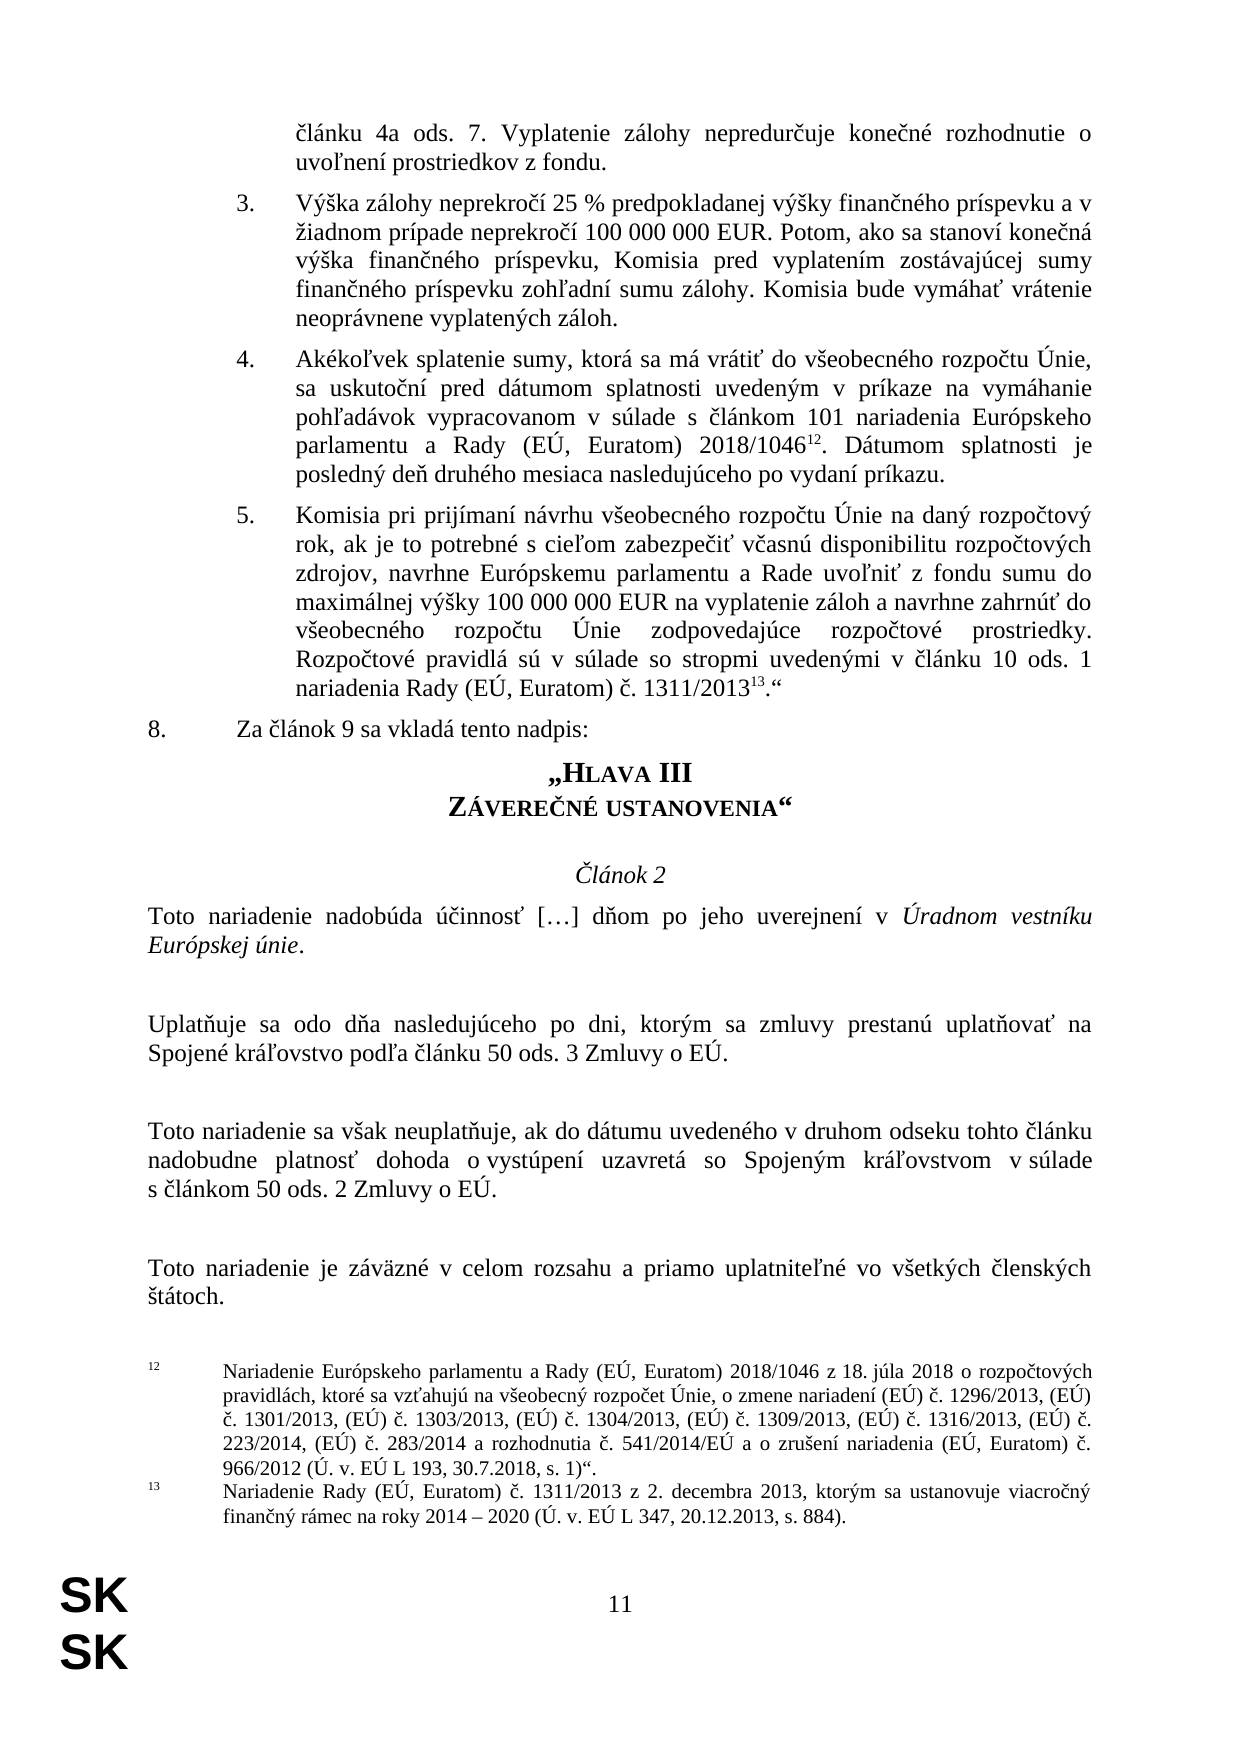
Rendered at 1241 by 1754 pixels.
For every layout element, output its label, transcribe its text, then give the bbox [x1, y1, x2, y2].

text Toto nariadenie nadobúda účinnosť […] dňom po jeho uverejnení v Úradnom vestníku Európskej únie. [148, 901, 1092, 959]
text Toto nariadenie je záväzné v celom rozsahu a priamo uplatniteľné vo všetkých členských štátoch. [148, 1253, 1092, 1310]
title „Hlava III Záverečné ustanovenia“ [148, 756, 1092, 823]
text 4. Akékoľvek splatenie sumy, ktorá sa má vrátiť do všeobecného rozpočtu Únie, sa uskutoční pred dátumom splatnosti uvedeným v príkaze na vymáhanie pohľadávok vypracovanom v súlade s článkom 101 nariadenia Európskeho parlamentu a Rady (EÚ, Euratom) 2018/1046. Dátumom splatnosti je posledný deň druhého mesiaca nasledujúceho po vydaní príkazu. [236, 344, 1092, 488]
text 8. Za článok 9 sa vkladá tento nadpis: [148, 714, 1092, 743]
text Uplatňuje sa odo dňa nasledujúceho po dni, ktorým sa zmluvy prestanú uplatňovať na Spojené kráľovstvo podľa článku 50 ods. 3 Zmluvy o EÚ. [148, 1009, 1092, 1066]
text Toto nariadenie sa však neuplatňuje, ak do dátumu uvedeného v druhom odseku tohto článku nadobudne platnosť dohoda o vystúpení uzavretá so Spojeným kráľovstvom v súlade s článkom 50 ods. 2 Zmluvy o EÚ. [148, 1116, 1092, 1203]
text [236, 118, 1092, 176]
text 5. Komisia pri prijímaní návrhu všeobecného rozpočtu Únie na daný rozpočtový rok, ak je to potrebné s cieľom zabezpečiť včasnú disponibilitu rozpočtových zdrojov, navrhne Európskemu parlamentu a Rade uvoľniť z fondu sumu do maximálnej výšky 100 000 000 EUR na vyplatenie záloh a navrhne zahrnúť do všeobecného rozpočtu Únie zodpovedajúce rozpočtové prostriedky. Rozpočtové pravidlá sú v súlade so stropmi uvedenými v článku 10 ods. 1 nariadenia Rady (EÚ, Euratom) č. 1311/2013.“ [236, 501, 1092, 702]
text 3. Výška zálohy neprekročí 25 % predpokladanej výšky finančného príspevku a v žiadnom prípade neprekročí 100 000 000 EUR. Potom, ako sa stanoví konečná výška finančného príspevku, Komisia pred vyplatením zostávajúcej sumy finančného príspevku zohľadní sumu zálohy. Komisia bude vymáhať vrátenie neoprávnene vyplatených záloh. [236, 188, 1092, 332]
text Článok 2 [148, 860, 1092, 889]
